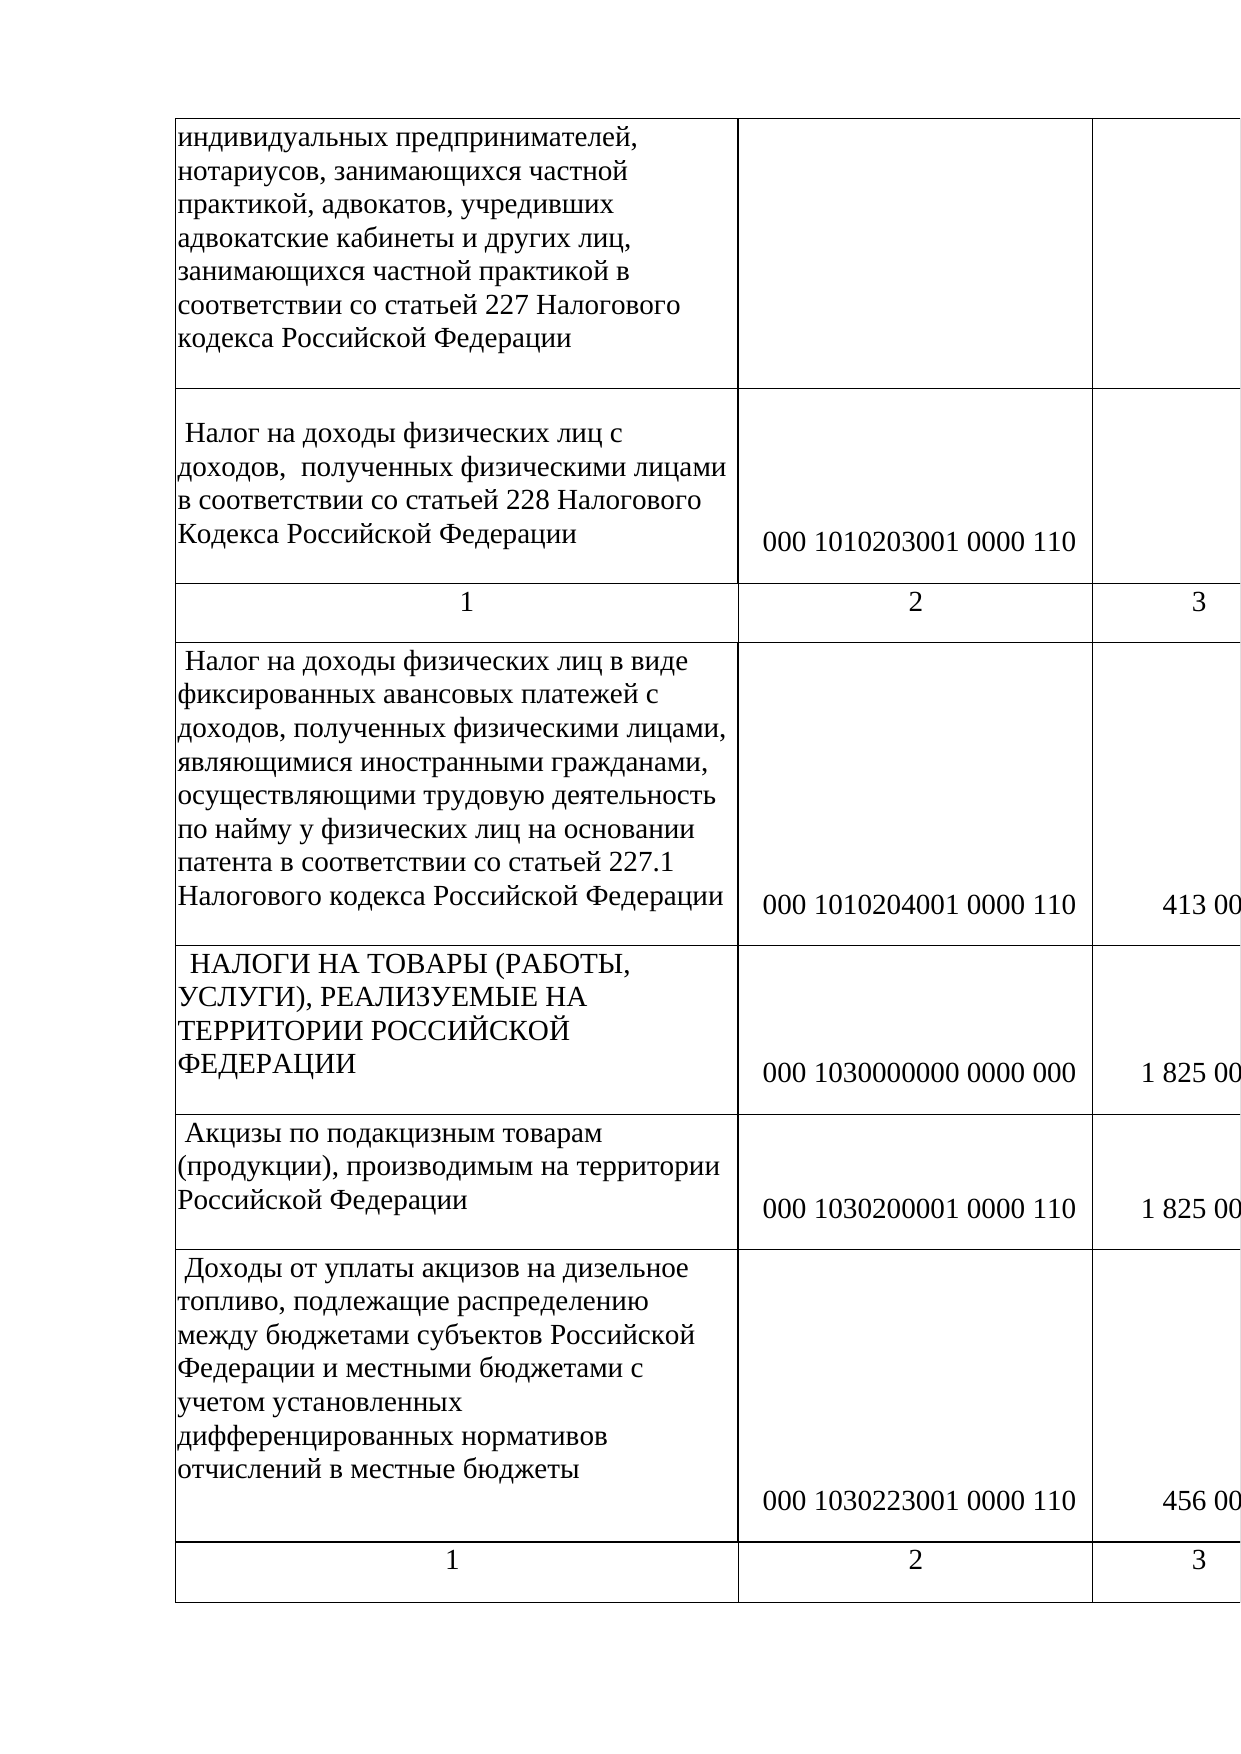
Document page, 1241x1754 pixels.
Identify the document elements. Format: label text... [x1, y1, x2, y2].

table_cell 1 825 000,00 [1093, 1115, 1240, 1249]
table_cell Доходы от уплаты акцизов на дизельное топливо, подлежащие распределению между бюджетами субъектов Российской Федерации и местными бюджетами с учетом установленных дифференцированных нормативов отчислений в местные бюджеты [176, 1250, 737, 1541]
table_cell 000 1030200001 0000 110 [739, 1115, 1092, 1249]
table_cell 3 [1093, 1543, 1240, 1602]
table_cell - [1093, 389, 1240, 583]
table_cell 000 1010203001 0000 110 [739, 389, 1092, 583]
table_cell 456 000,00 [1093, 1250, 1240, 1541]
table_cell 000 1030000000 0000 000 [739, 946, 1092, 1114]
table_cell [176, 119, 737, 387]
table_cell НАЛОГИ НА ТОВАРЫ (РАБОТЫ, УСЛУГИ), РЕАЛИЗУЕМЫЕ НА ТЕРРИТОРИИ РОССИЙСКОЙ ФЕДЕРАЦИИ [176, 946, 737, 1114]
table_cell 1 [176, 584, 738, 642]
table_cell 3 [1093, 584, 1240, 642]
table_cell Акцизы по подакцизным товарам (продукции), производимым на территории Российской Федерации [176, 1115, 737, 1249]
table_cell 2 [739, 584, 1092, 642]
table_cell 000 1010204001 0000 110 [739, 643, 1092, 945]
table_cell Налог на доходы физических лиц с доходов, полученных физическими лицами в соответствии со статьей 228 Налогового Кодекса Российской Федерации [176, 389, 737, 583]
table_cell 413 000,00 [1093, 643, 1240, 945]
table_cell Налог на доходы физических лиц в виде фиксированных авансовых платежей с доходов, полученных физическими лицами, являющимися иностранными гражданами, осуществляющими трудовую деятельность по найму у физических лиц на основании патента в соответствии со статьей 227.1 Налогового кодекса Российской Федерации [176, 643, 737, 945]
table_cell 1 [176, 1543, 738, 1602]
table_cell 1 825 000,00 [1093, 946, 1240, 1114]
table_cell 000 1030223001 0000 110 [739, 1250, 1092, 1541]
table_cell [739, 119, 1092, 387]
table_cell 2 [739, 1543, 1092, 1602]
table_cell - [1093, 119, 1240, 387]
